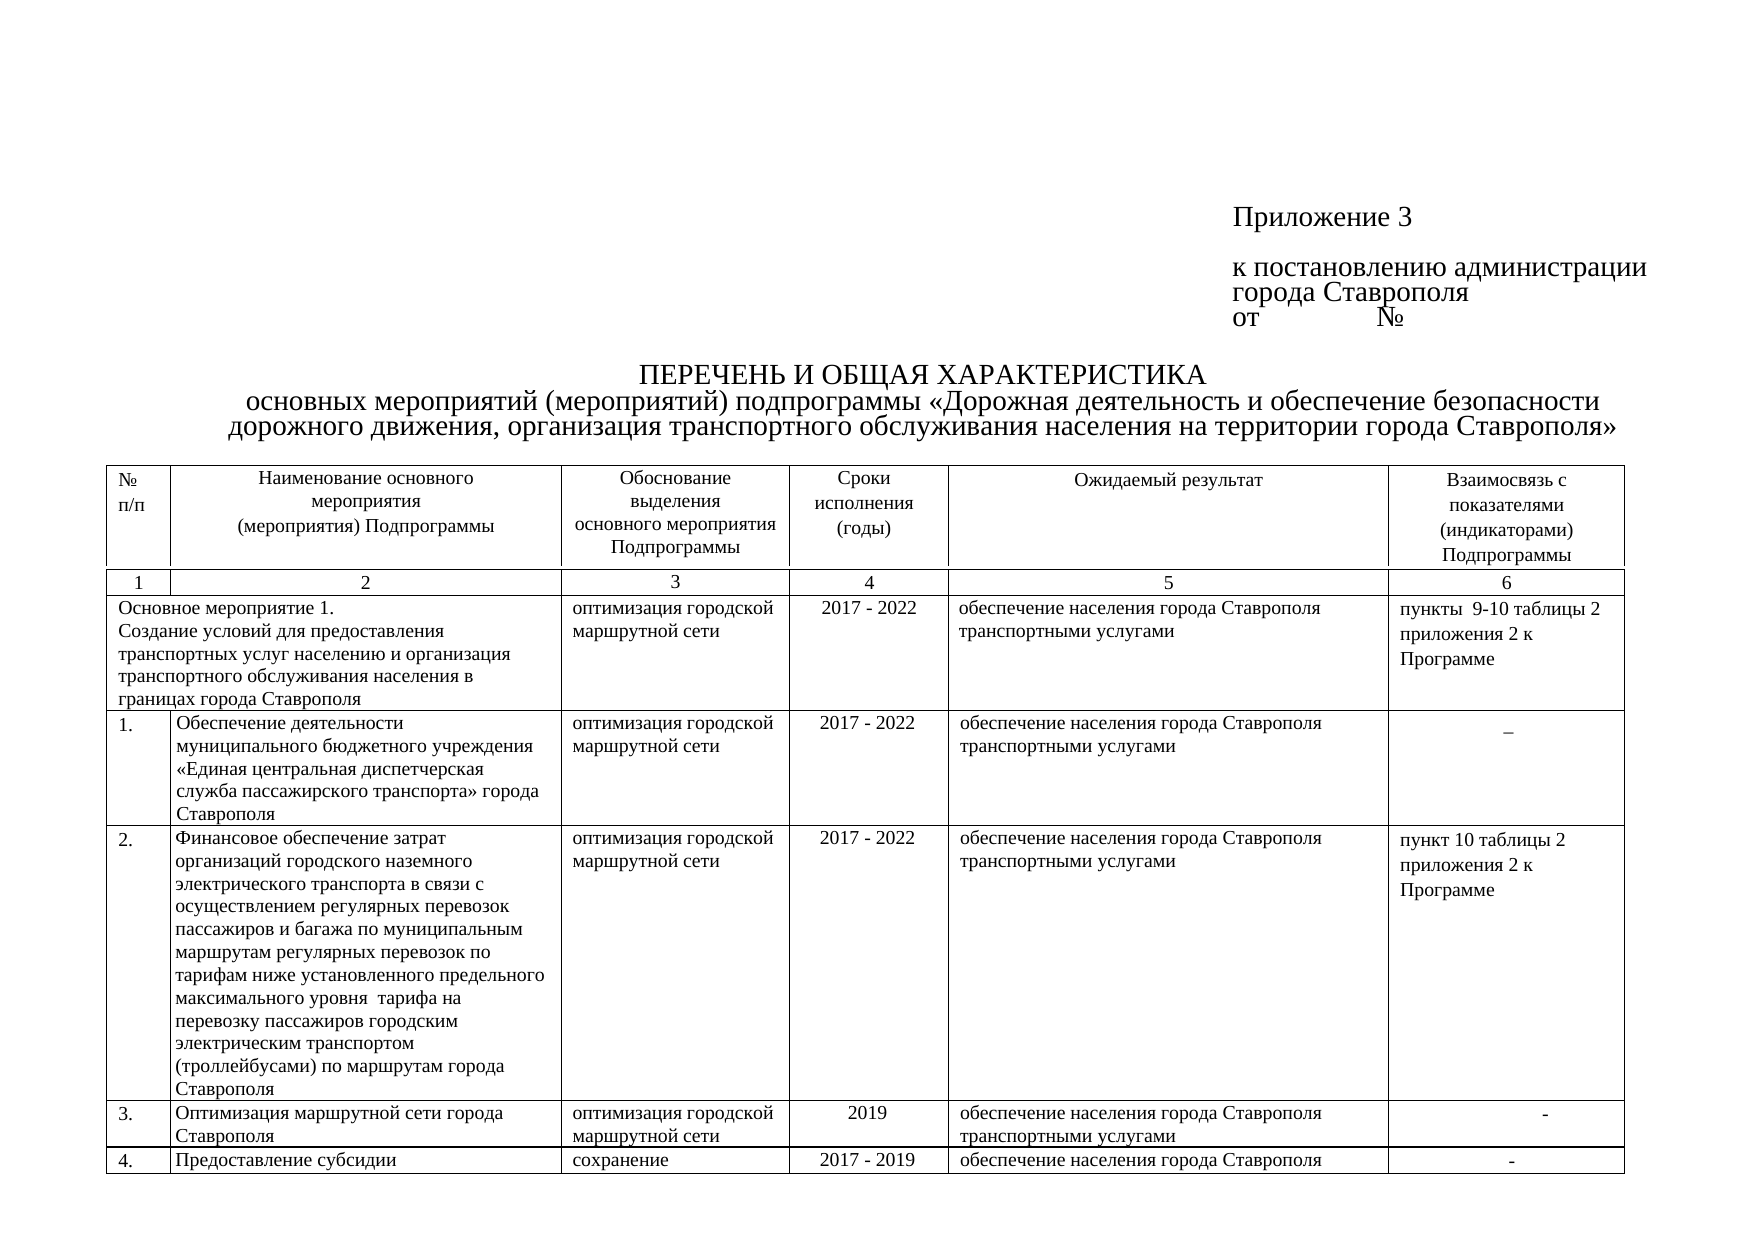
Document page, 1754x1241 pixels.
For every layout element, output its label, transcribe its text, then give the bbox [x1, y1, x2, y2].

table_cell Обеспечение деятельности муниципального бюджетного учреждения «Единая центральная диспетчерская служба пассажирского транспорта» города Ставрополя [171, 711, 561, 825]
table_header 1 [107, 570, 170, 595]
table_cell оптимизация городской маршрутной сети [562, 596, 789, 710]
table_cell - [1389, 1101, 1624, 1146]
table_cell _ [1389, 711, 1624, 825]
table_cell - [1389, 1148, 1624, 1172]
table_cell 2019 [790, 1101, 948, 1146]
table_cell 2017 - 2022 [790, 711, 948, 825]
text основных мероприятий (мероприятий) подпрограммы «Дорожная деятельность и обеспечение безопасности [549, 390, 1728, 415]
table_header 6 [1389, 570, 1624, 595]
table_cell Оптимизация маршрутной сети города Ставрополя [171, 1101, 561, 1146]
text города Ставрополя [1152, 282, 1665, 307]
text дорожного движения, организация транспортного обслуживания населения на территории города Ставрополя» [118, 415, 1728, 440]
table_cell 2017 - 2019 [790, 1148, 948, 1172]
text от № [1152, 307, 1654, 332]
table_header Ожидаемый результат [949, 466, 1388, 566]
text основных мероприятий (мероприятий) подпрограммы «Дорожная деятельность и обеспечение безопасности [118, 390, 552, 415]
table_cell 2017 - 2022 [790, 596, 948, 710]
table_cell 4. [107, 1148, 170, 1172]
table_cell 1. [107, 711, 170, 825]
table_cell оптимизация городской маршрутной сети [562, 1101, 789, 1146]
table_cell обеспечение населения города Ставрополя транспортными услугами [949, 826, 1388, 1100]
table_header Наименование основного мероприятия (мероприятия) Подпрограммы [171, 466, 561, 566]
table_header 5 [949, 570, 1388, 595]
table_cell 2. [107, 826, 170, 1100]
table_header № п/п [107, 466, 170, 566]
text к постановлению администрации [1152, 257, 1665, 282]
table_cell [949, 1101, 1388, 1146]
table_cell Основное мероприятие 1. Создание условий для предоставления транспортных услуг населению и организация транспортного обслуживания населения в границах города Ставрополя [107, 596, 561, 710]
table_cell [949, 1148, 1388, 1172]
table_cell 2017 - 2022 [790, 826, 948, 1100]
table_cell обеспечение населения города Ставрополя транспортными услугами [949, 711, 1388, 825]
table_cell оптимизация городской маршрутной сети [562, 711, 789, 825]
table_cell Финансовое обеспечение затрат организаций городского наземного электрического транспорта в связи с осуществлением регулярных перевозок пассажиров и багажа по муниципальным маршрутам регулярных перевозок по тарифам ниже установленного предельного максимального уровня тарифа на перевозку пассажиров городским электрическим транспортом (троллейбусами) по маршрутам города Ставрополя [171, 826, 561, 1100]
table_cell 3. [107, 1101, 170, 1146]
table_header 2 [171, 570, 561, 595]
text Приложение 3 [29, 207, 1636, 232]
table_cell оптимизация городской маршрутной сети [562, 826, 789, 1100]
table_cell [562, 1148, 789, 1172]
table_header 4 [790, 570, 948, 595]
table_cell пункты 9-10 таблицы 2 приложения 2 к Программе [1389, 596, 1624, 710]
table_cell обеспечение населения города Ставрополя транспортными услугами [949, 596, 1388, 710]
table_header Взаимосвязь с показателями (индикаторами) Подпрограммы [1389, 466, 1624, 566]
table_header Сроки исполнения (годы) [790, 466, 948, 566]
table_header 3 [562, 570, 789, 595]
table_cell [171, 1148, 561, 1172]
table_header Обоснование выделения основного мероприятия Подпрограммы [562, 466, 789, 566]
table_cell пункт 10 таблицы 2 приложения 2 к Программе [1389, 826, 1624, 1100]
text ПЕРЕЧЕНЬ И ОБЩАЯ ХАРАКТЕРИСТИКА [118, 357, 1728, 390]
